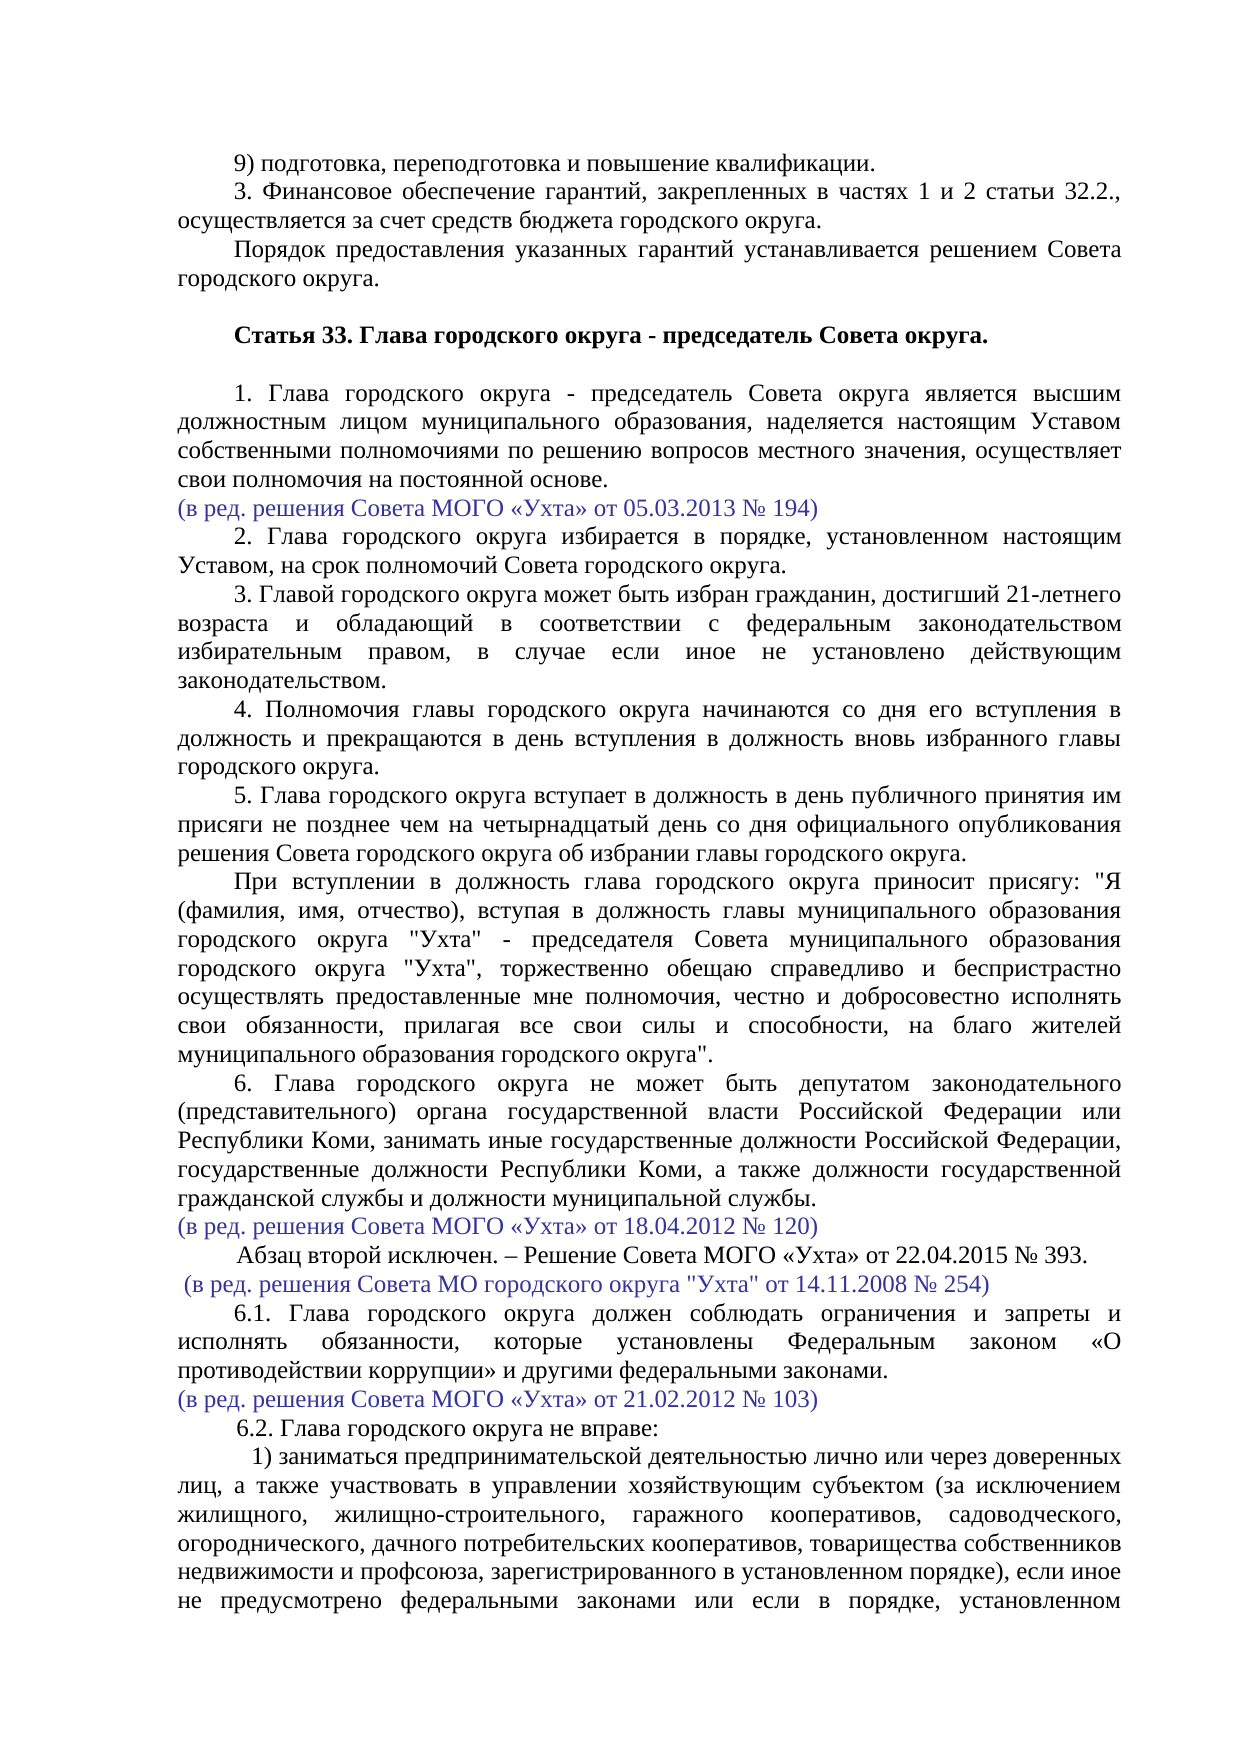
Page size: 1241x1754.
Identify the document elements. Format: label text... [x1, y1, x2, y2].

text 3. Финансовое обеспечение гарантий, закрепленных в частях 1 и 2 статьи 32.2., осуществляется за счет средств бюджета городского округа. [177, 176, 1122, 234]
text 5. Глава городского округа вступает в должность в день публичного принятия им присяги не позднее чем на четырнадцатый день со дня официального опубликования решения Совета городского округа об избрании главы городского округа. [177, 780, 1122, 866]
text 3. Главой городского округа может быть избран гражданин, достигший 21-летнего возраста и обладающий в соответствии с федеральным законодательством избирательным правом, в случае если иное не установлено действующим законодательством. [177, 579, 1122, 694]
text (в ред. решения Совета МОГО «Ухта» от 21.02.2012 № 103) [177, 1384, 1122, 1413]
text 6.1. Глава городского округа должен соблюдать ограничения и запреты и исполнять обязанности, которые установлены Федеральным законом «О противодействии коррупции» и другими федеральными законами. [177, 1298, 1122, 1384]
text 9) подготовка, переподготовка и повышение квалификации. [177, 148, 1122, 176]
text 6. Глава городского округа не может быть депутатом законодательного (представительного) органа государственной власти Российской Федерации или Республики Коми, занимать иные государственные должности Российской Федерации, государственные должности Республики Коми, а также должности государственной гражданской службы и должности муниципальной службы. [177, 1068, 1122, 1211]
text (в ред. решения Совета МО городского округа "Ухта" от 14.11.2008 № 254) [177, 1269, 1122, 1298]
text При вступлении в должность глава городского округа приносит присягу: "Я (фамилия, имя, отчество), вступая в должность главы муниципального образования городского округа "Ухта" - председателя Совета муниципального образования городского округа "Ухта", торжественно обещаю справедливо и беспристрастно осуществлять предоставленные мне полномочия, честно и добросовестно исполнять свои обязанности, прилагая все свои силы и способности, на благо жителей муниципального образования городского округа". [177, 866, 1122, 1068]
text Порядок предоставления указанных гарантий устанавливается решением Совета городского округа. [177, 234, 1122, 291]
text Статья 33. Глава городского округа - председатель Совета округа. [177, 320, 1122, 349]
text 4. Полномочия главы городского округа начинаются со дня его вступления в должность и прекращаются в день вступления в должность вновь избранного главы городского округа. [177, 694, 1122, 780]
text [177, 1441, 1122, 1614]
text Абзац второй исключен. – Решение Совета МОГО «Ухта» от 22.04.2015 № 393. [177, 1240, 1122, 1269]
text (в ред. решения Совета МОГО «Ухта» от 18.04.2012 № 120) [177, 1211, 1122, 1240]
text 6.2. Глава городского округа не вправе: [177, 1413, 1122, 1441]
text 1. Глава городского округа - председатель Совета округа является высшим должностным лицом муниципального образования, наделяется настоящим Уставом собственными полномочиями по решению вопросов местного значения, осуществляет свои полномочия на постоянной основе. [177, 378, 1122, 493]
text 2. Глава городского округа избирается в порядке, установленном настоящим Уставом, на срок полномочий Совета городского округа. [177, 521, 1122, 579]
text (в ред. решения Совета МОГО «Ухта» от 05.03.2013 № 194) [177, 493, 1122, 521]
